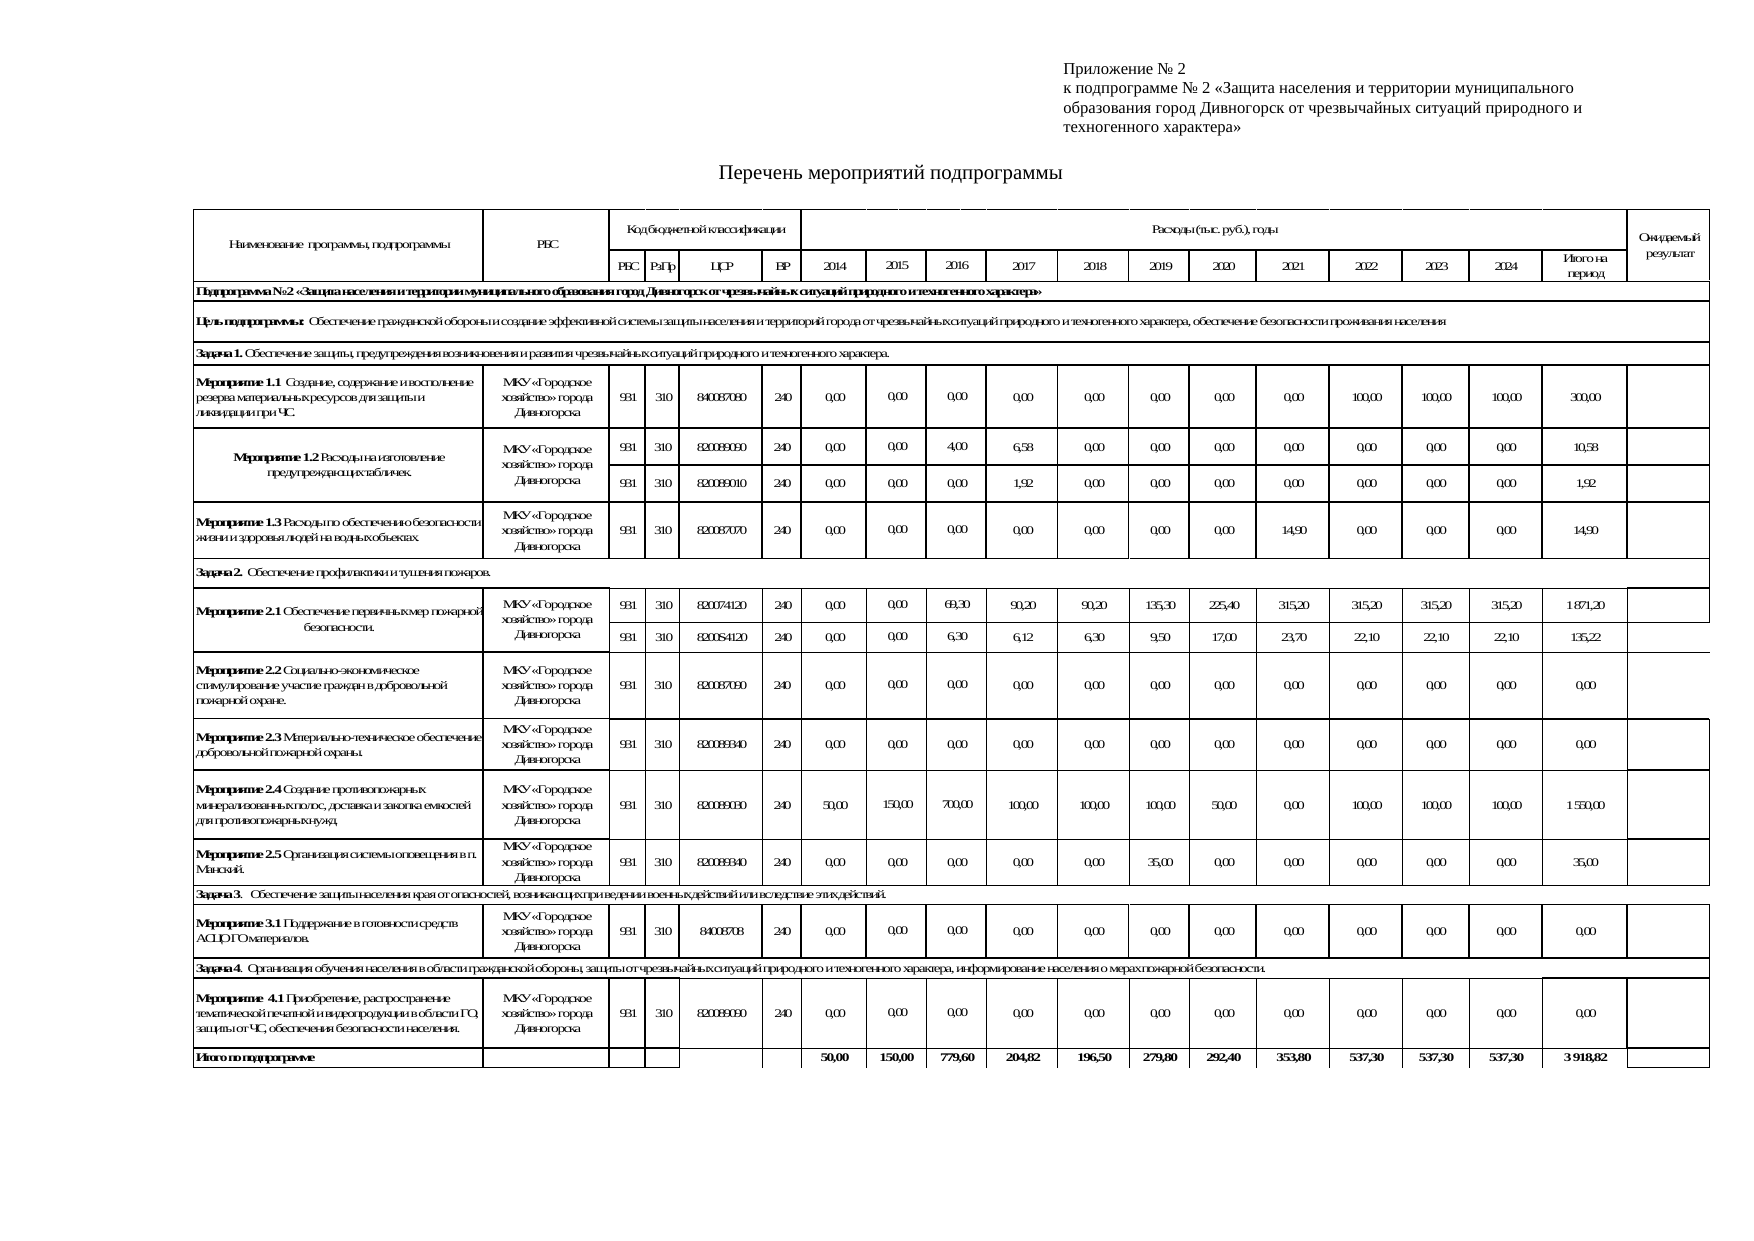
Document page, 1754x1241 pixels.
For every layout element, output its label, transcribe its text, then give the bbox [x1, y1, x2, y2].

text к подпрограмме № 2 «Защита населения и территории муниципального образования город Дивногорск от чрезвычайных ситуаций природного и техногенного характера» [1063, 78, 1636, 136]
text Перечень мероприятий подпрограммы [193, 160, 1588, 184]
text Приложение № 2 [1063, 59, 1636, 78]
